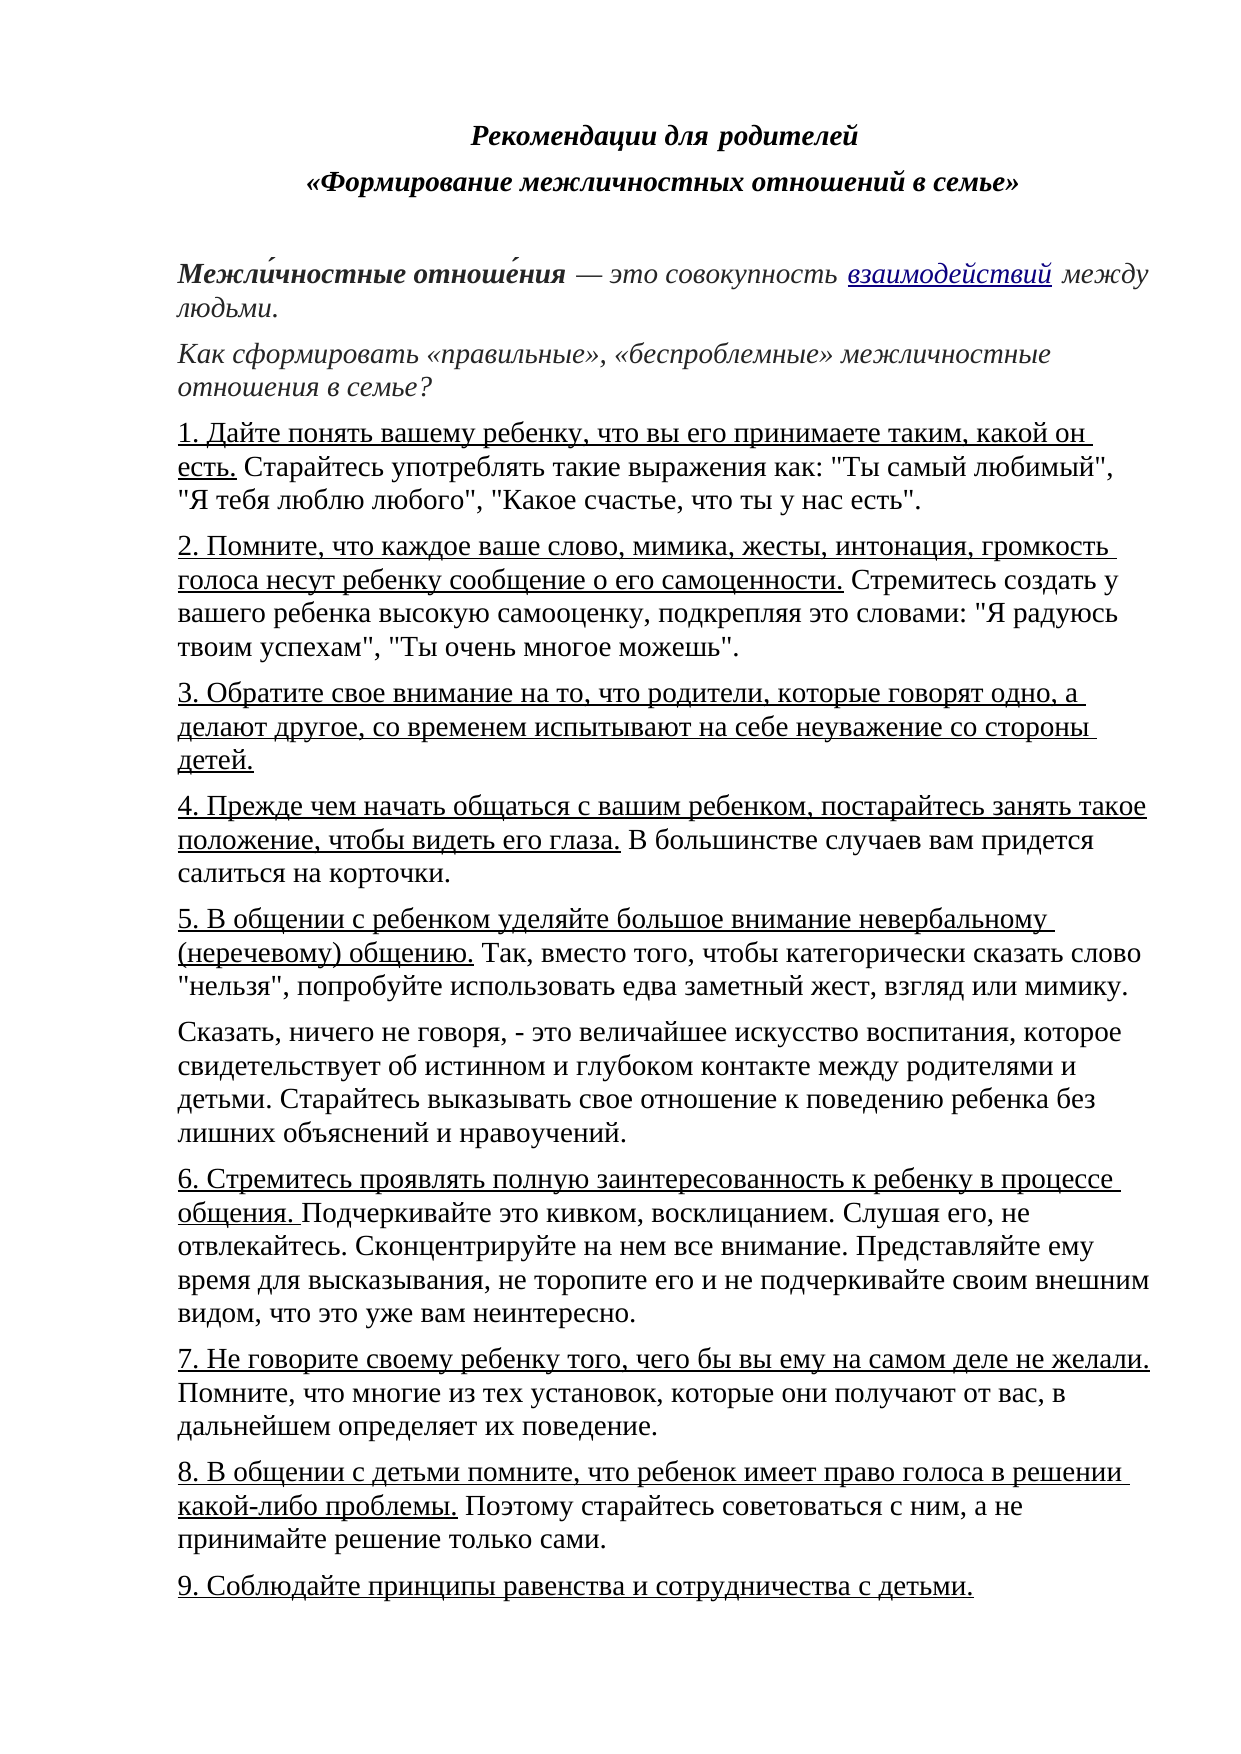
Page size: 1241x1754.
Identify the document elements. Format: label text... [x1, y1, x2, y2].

text 9. Соблюдайте принципы равенства и сотрудничества с детьми. [177, 1568, 1152, 1601]
text «Формирование межличностных отношений в семье» [177, 164, 1152, 198]
text 2. Помните, что каждое ваше слово, мимика, жесты, интонация, громкость голоса несут ребенку сообщение о его самоценности. Стремитесь создать у вашего ребенка высокую самооценку, подкрепляя это словами: "Я радуюсь твоим успехам", "Ты очень многое можешь". [177, 528, 1152, 663]
text 8. В общении с детьми помните, что ребенок имеет право голоса в решении какой-либо проблемы. Поэтому старайтесь советоваться с ним, а не принимайте решение только сами. [177, 1454, 1152, 1555]
text 4. Прежде чем начать общаться с вашим ребенком, постарайтесь занять такое положение, чтобы видеть его глаза. В большинстве случаев вам придется салиться на корточки. [177, 788, 1152, 889]
text 7. Не говорите своему ребенку того, чего бы вы ему на самом деле не желали. Помните, что многие из тех установок, которые они получают от вас, в дальнейшем определяет их поведение. [177, 1341, 1152, 1442]
text 1. Дайте понять вашему ребенку, что вы его принимаете таким, какой он есть. Старайтесь употреблять такие выражения как: "Ты самый любимый", "Я тебя люблю любого", "Какое счастье, что ты у нас есть". [177, 415, 1152, 516]
text 3. Обратите свое внимание на то, что родители, которые говорят одно, а делают другое, со временем испытывают на себе неуважение со стороны детей. [177, 675, 1152, 776]
text Межли́чностные отноше́ния — это совокупность взаимодействий между людьми. [177, 256, 1152, 323]
text 5. В общении с ребенком уделяйте большое внимание невербальному (неречевому) общению. Так, вместо того, чтобы категорически сказать слово "нельзя", попробуйте использовать едва заметный жест, взгляд или мимику. [177, 901, 1152, 1002]
text 6. Стремитесь проявлять полную заинтересованность к ребенку в процессе общения. Подчеркивайте это кивком, восклицанием. Слушая его, не отвлекайтесь. Сконцентрируйте на нем все внимание. Представляйте ему время для высказывания, не торопите его и не подчеркивайте своим внешним видом, что это уже вам неинтересно. [177, 1161, 1152, 1329]
text Как сформировать «правильные», «беспроблемные» межличностные отношения в семье? [177, 336, 1152, 403]
text Сказать, ничего не говоря, - это величайшее искусство воспитания, которое свидетельствует об истинном и глубоком контакте между родителями и детьми. Старайтесь выказывать свое отношение к поведению ребенка без лишних объяснений и нравоучений. [177, 1014, 1152, 1149]
text Рекомендации для родителей [177, 118, 1152, 152]
